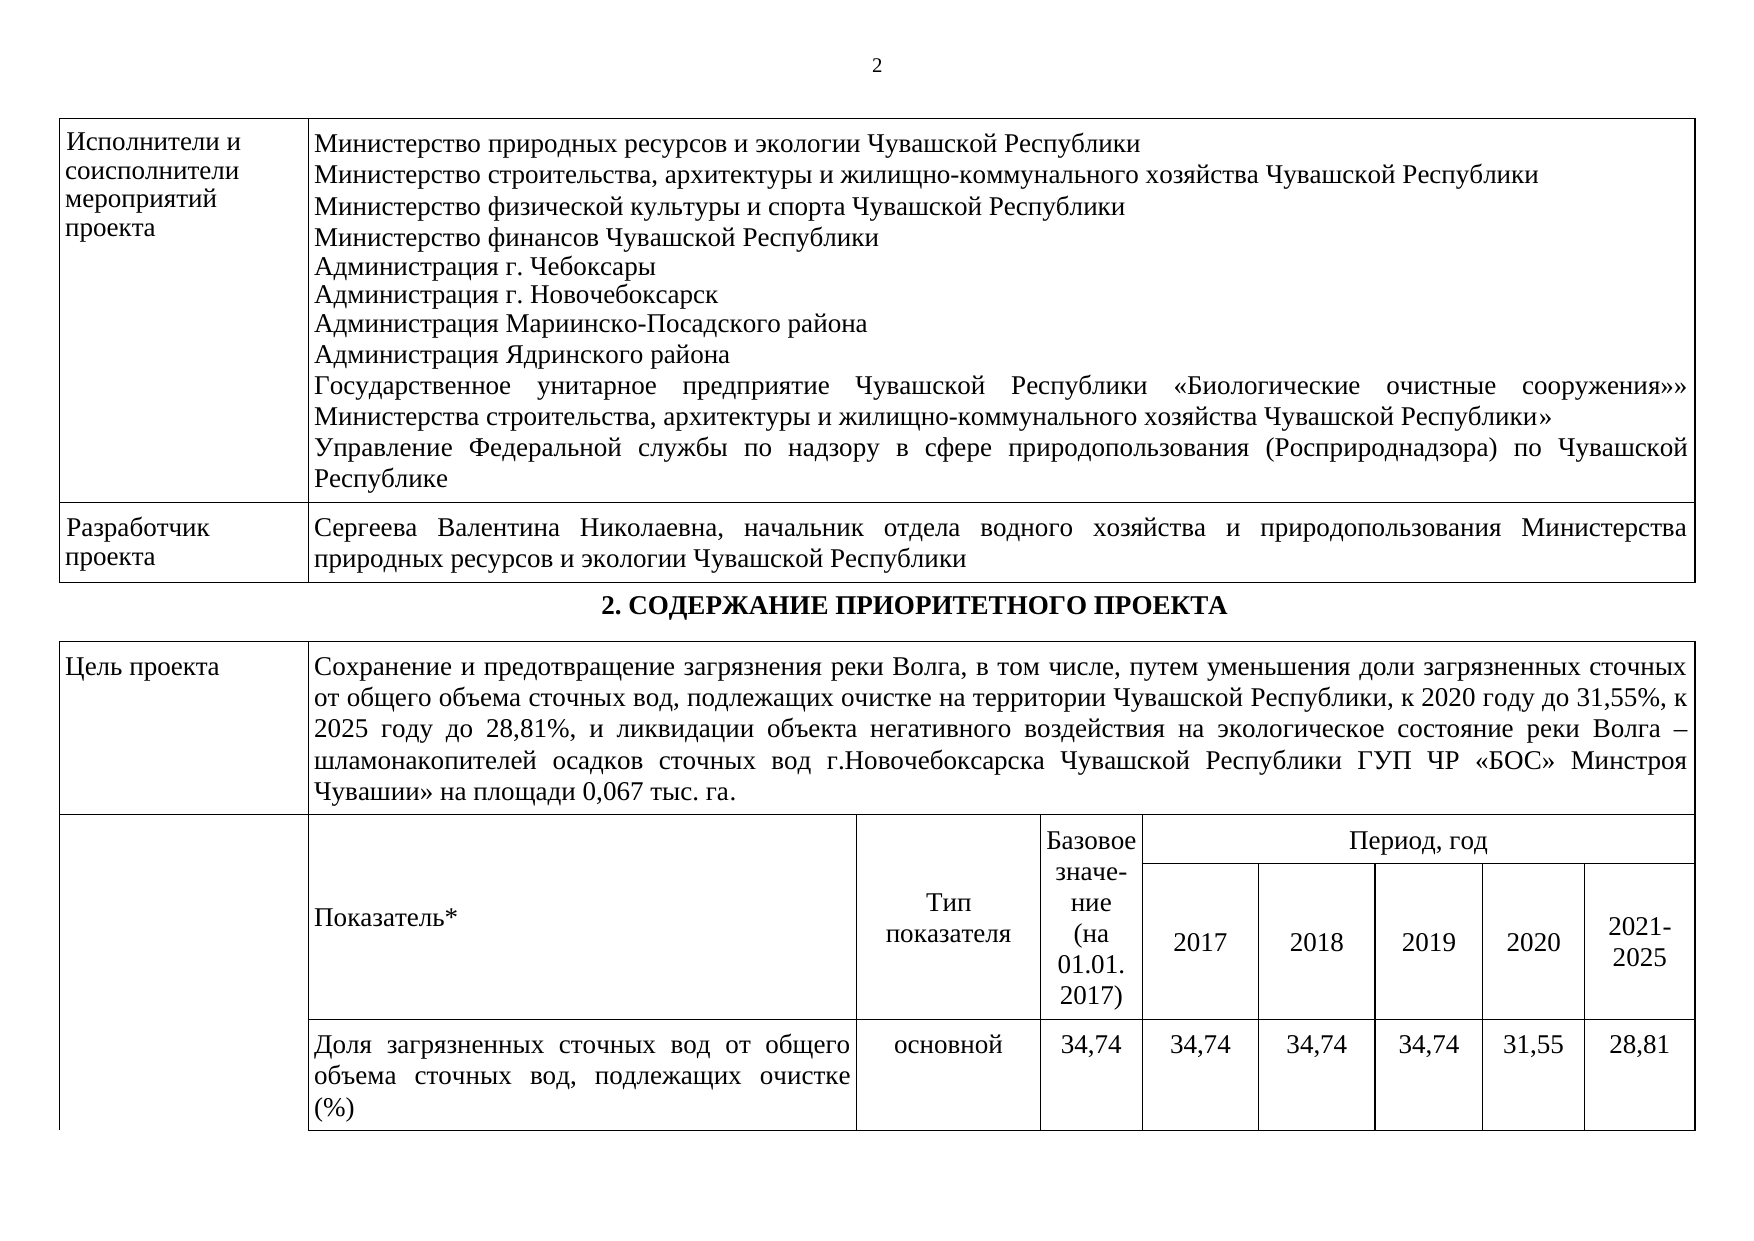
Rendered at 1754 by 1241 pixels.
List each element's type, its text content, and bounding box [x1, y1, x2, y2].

table_cell Базовое значе-ние (на 01.01. 2017) [1041, 815, 1142, 1019]
table_cell Тип показателя [857, 815, 1040, 1019]
table_cell 2019 [1376, 864, 1482, 1019]
table_cell 2020 [1483, 864, 1584, 1019]
table_cell Период, год [1143, 815, 1694, 863]
table_cell Сергеева Валентина Николаевна, начальник отдела водного хозяйства и природопользования Министерства природных ресурсов и экологии Чувашской Республики [309, 503, 1694, 582]
table_cell основной [857, 1020, 1040, 1130]
table_cell 34,74 [1259, 1020, 1374, 1130]
table_cell 34,74 [1041, 1020, 1142, 1130]
table_cell 2. СОДЕРЖАНИЕ ПРИОРИТЕТНОГО ПРОЕКТА [59, 583, 1695, 641]
table_cell 2021-2025 [1585, 864, 1694, 1019]
table_cell 31,55 [1483, 1020, 1584, 1130]
table_cell Доля загрязненных сточных вод от общего объема сточных вод, подлежащих очистке (%) [309, 1020, 856, 1130]
table_cell 2017 [1143, 864, 1258, 1019]
table_cell 28,81 [1585, 1020, 1694, 1130]
table_cell Исполнители и соисполнители мероприятий проекта [60, 119, 308, 502]
table_cell 2018 [1259, 864, 1374, 1019]
table_cell Министерство природных ресурсов и экологии Чувашской Республики Министерство строительства, архитектуры и жилищно-коммунального хозяйства Чувашской Республики Министерство физической культуры и спорта Чувашской Республики Министерство финансов Чувашской Республики Администрация г. Чебоксары Администрация г. Новочебоксарск Администрация Мариинско-Посадского района Администрация Ядринского района Государственное унитарное предприятие Чувашской Республики «Биологические очистные сооружения»» Министерства строительства, архитектуры и жилищно-коммунального хозяйства Чувашской Республики» Управление Федеральной службы по надзору в сфере природопользования (Росприроднадзора) по Чувашской Республике [309, 119, 1694, 502]
table_cell Сохранение и предотвращение загрязнения реки Волга, в том числе, путем уменьшения доли загрязненных сточных от общего объема сточных вод, подлежащих очистке на территории Чувашской Республики, к 2020 году до 31,55%, к 2025 году до 28,81%, и ликвидации объекта негативного воздействия на экологическое состояние реки Волга – шламонакопителей осадков сточных вод г.Новочебоксарска Чувашской Республики ГУП ЧР «БОС» Минстроя Чувашии» на площади 0,067 тыс. га. [309, 642, 1694, 814]
table_cell Показатель* [309, 815, 856, 1019]
table_cell Разработчик проекта [60, 503, 308, 582]
table_cell Цель проекта [60, 642, 308, 814]
table_cell 34,74 [1376, 1020, 1482, 1130]
table_cell 34,74 [1143, 1020, 1258, 1130]
table_cell [60, 815, 308, 1130]
